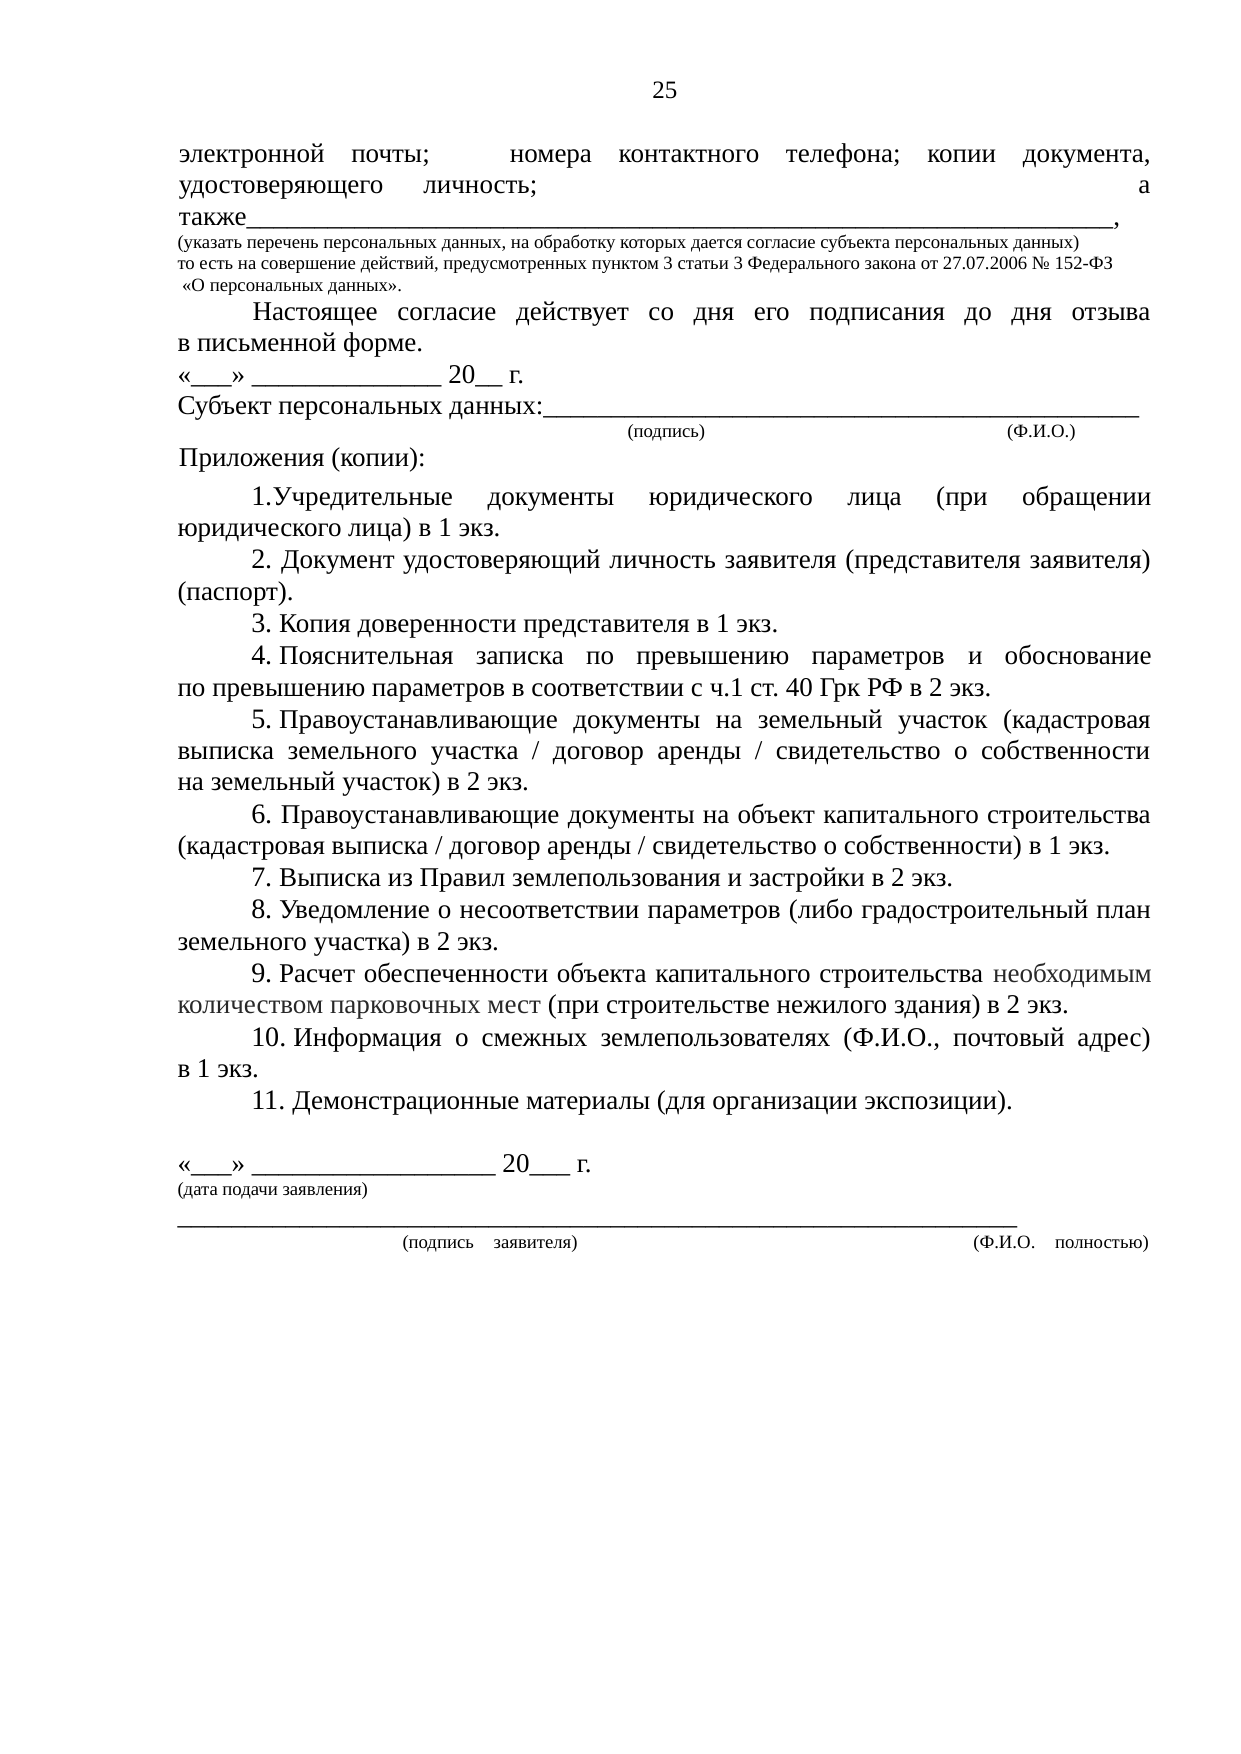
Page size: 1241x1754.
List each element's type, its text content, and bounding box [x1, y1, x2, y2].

text ______________________________________________________________ [177, 1199, 1150, 1231]
list Копия доверенности представителя в 1 экз. [177, 606, 1152, 638]
list Учредительные документы юридического лица (при обращении юридического лица) в 1 экз. [177, 479, 1152, 542]
text (указать перечень персональных данных, на обработку которых дается согласие субъекта персональных данных) [177, 231, 1152, 252]
text то есть на совершение действий, предусмотренных пунктом 3 статьи 3 Федерального закона от 27.07.2006 № 152-ФЗ [177, 252, 1152, 274]
list Правоустанавливающие документы на объект капитального строительства (кадастровая выписка / договор аренды / свидетельство о собственности) в 1 экз. [177, 797, 1152, 860]
list Расчет обеспеченности объекта капитального строительства необходимым количеством парковочных мест (при строительстве нежилого здания) в 2 экз. [177, 956, 1152, 1020]
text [179, 137, 1152, 231]
text «___» ______________ 20__ г. [177, 358, 1152, 389]
list Уведомление о несоответствии параметров (либо градостроительный план земельного участка) в 2 экз. [177, 893, 1152, 956]
text Приложения (копии): [179, 442, 1152, 473]
text (подпись заявителя) (Ф.И.О. полностью) [327, 1231, 1150, 1276]
list Документ удостоверяющий личность заявителя (представителя заявителя) (паспорт). [177, 542, 1152, 606]
list Демонстрационные материалы (для организации экспозиции). [177, 1083, 1152, 1116]
text (дата подачи заявления) [177, 1178, 1150, 1199]
list Выписка из Правил землепользования и застройки в 2 экз. [177, 860, 1152, 893]
list Правоустанавливающие документы на земельный участок (кадастровая выписка земельного участка / договор аренды / свидетельство о собственности на земельный участок) в 2 экз. [177, 702, 1152, 797]
text (подпись) (Ф.И.О.) [177, 420, 1152, 442]
list Информация о смежных землепользователях (Ф.И.О., почтовый адрес) в 1 экз. [177, 1020, 1152, 1083]
text «О персональных данных». [177, 274, 1152, 295]
text «___» __________________ 20___ г. [177, 1147, 1152, 1178]
list Пояснительная записка по превышению параметров и обоснование по превышению параметров в соответствии с ч.1 ст. 40 Грк РФ в 2 экз. [177, 638, 1152, 702]
text Настоящее согласие действует со дня его подписания до дня отзыва в письменной форме. [177, 295, 1152, 358]
text Субъект персональных данных:____________________________________________ [177, 389, 1152, 420]
